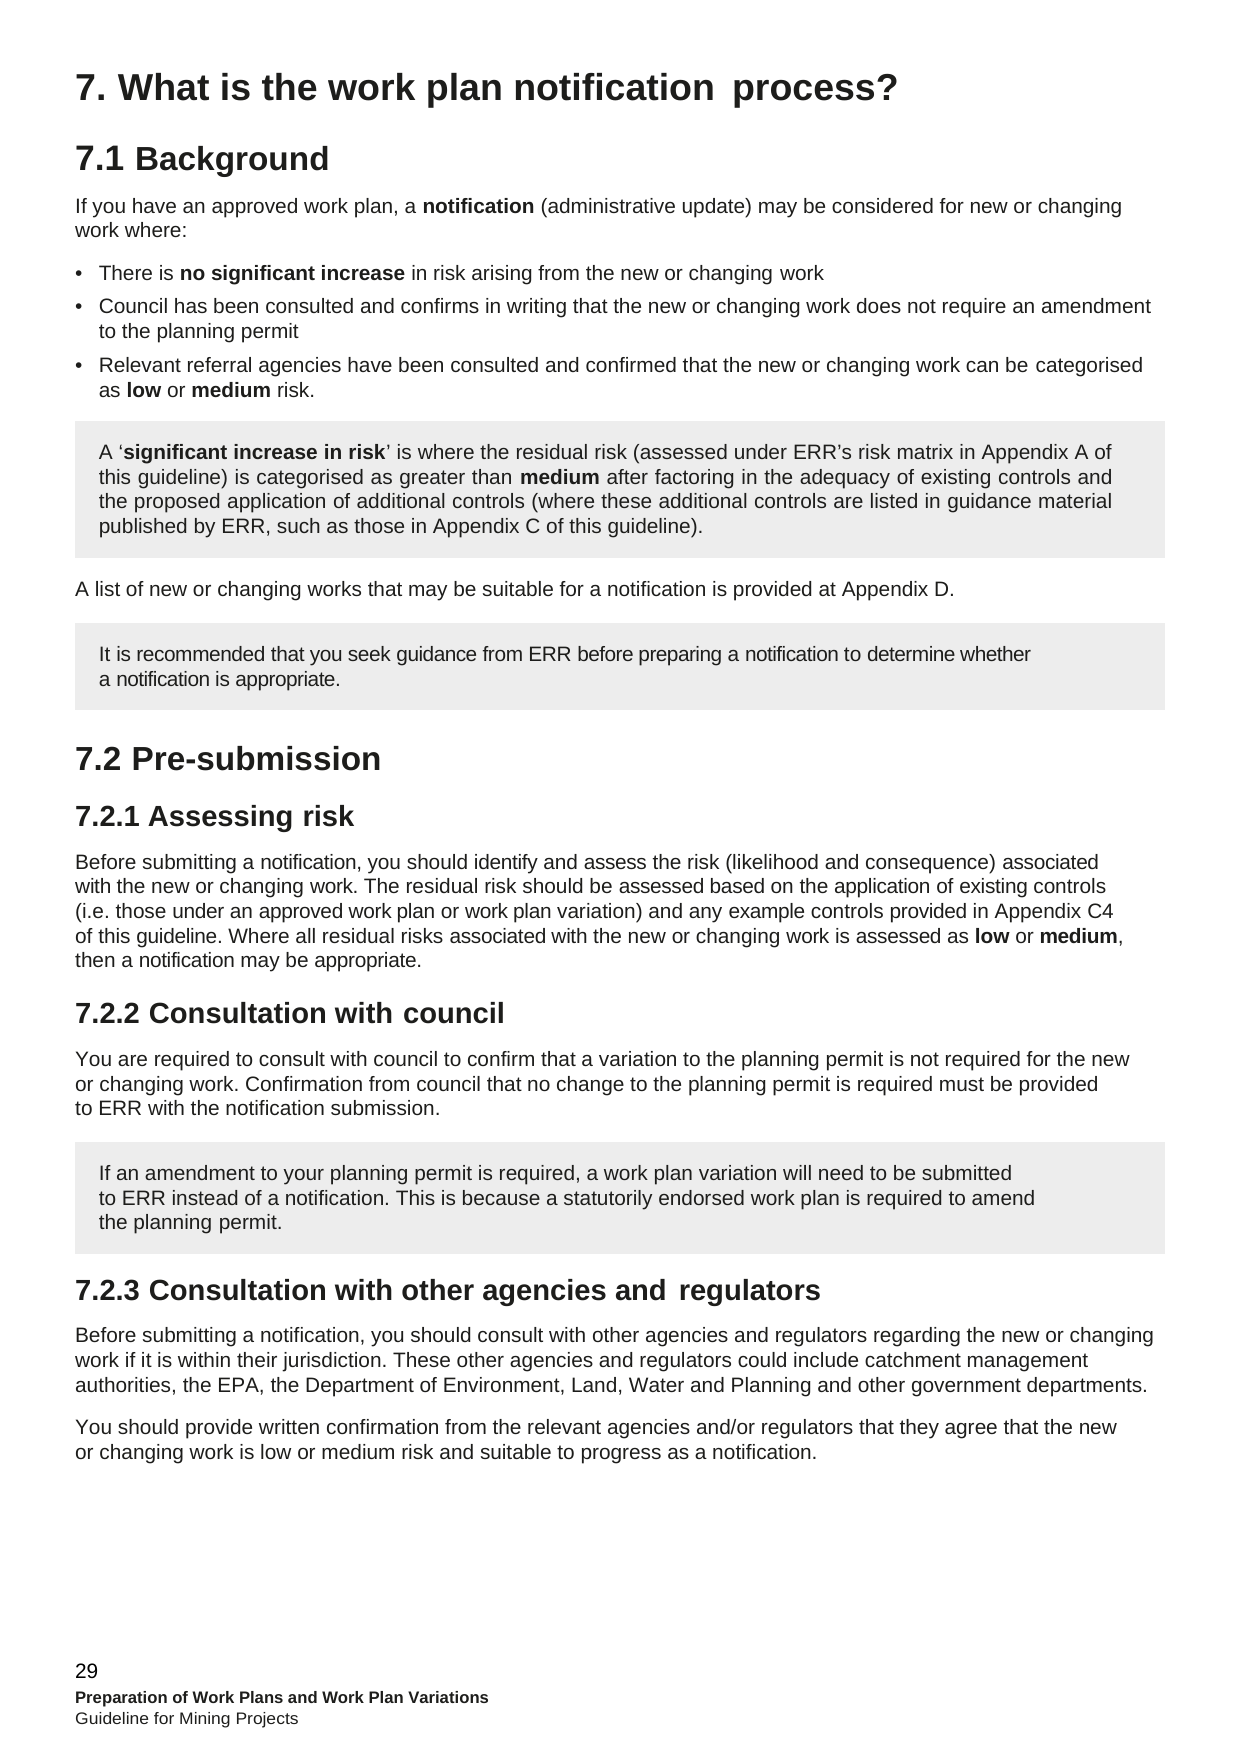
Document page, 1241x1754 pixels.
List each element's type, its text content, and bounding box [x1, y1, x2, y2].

text Before submitting a notification, you should consult with other agencies and regulators regarding the new or changing work if it is within their jurisdiction. These other agencies and regulators could include catchment management authorities, the EPA, the Department of Environment, Land, Water and Planning and other government departments. [75, 1323, 1182, 1396]
subtitle Assessing risk [75, 799, 1182, 833]
text A list of new or changing works that may be suitable for a notification is provided at Appendix D. [75, 577, 1182, 601]
subtitle Consultation with council [75, 996, 1182, 1030]
subtitle Pre-submission [75, 739, 1182, 778]
text You should provide written confirmation from the relevant agencies and/or regulators that they agree that the new or changing work is low or medium risk and suitable to progress as a notification. [75, 1415, 1127, 1464]
subtitle Background [75, 137, 1182, 178]
subtitle What is the work plan notification process? [75, 65, 1182, 108]
text If you have an approved work plan, a notification (administrative update) may be considered for new or changing work where: [75, 193, 1138, 242]
text to the planning permit [98, 319, 1182, 343]
text You are required to consult with council to confirm that a variation to the planning permit is not required for the new or changing work. Confirmation from council that no change to the planning permit is required must be provided [75, 1047, 1138, 1095]
list Relevant referral agencies have been consulted and confirmed that the new or changing work can be categorised [75, 353, 1182, 377]
text Before submitting a notification, you should identify and assess the risk (likelihood and consequence) associated with the new or changing work. The residual risk should be assessed based on the application of existing controls (i.e. those under an approved work plan or work plan variation) and any example controls provided in Appendix C4 of this guideline. Where all residual risks associated with the new or changing work is assessed as low or medium, then a notification may be appropriate. [75, 850, 1127, 972]
subtitle Consultation with other agencies and regulators [75, 1273, 1182, 1306]
text to ERR with the notification submission. [75, 1096, 1182, 1120]
list Council has been consulted and confirms in writing that the new or changing work does not require an amendment [75, 294, 1182, 318]
list There is no significant increase in risk arising from the new or changing work [75, 261, 1182, 284]
text as low or medium risk. [98, 378, 1182, 402]
